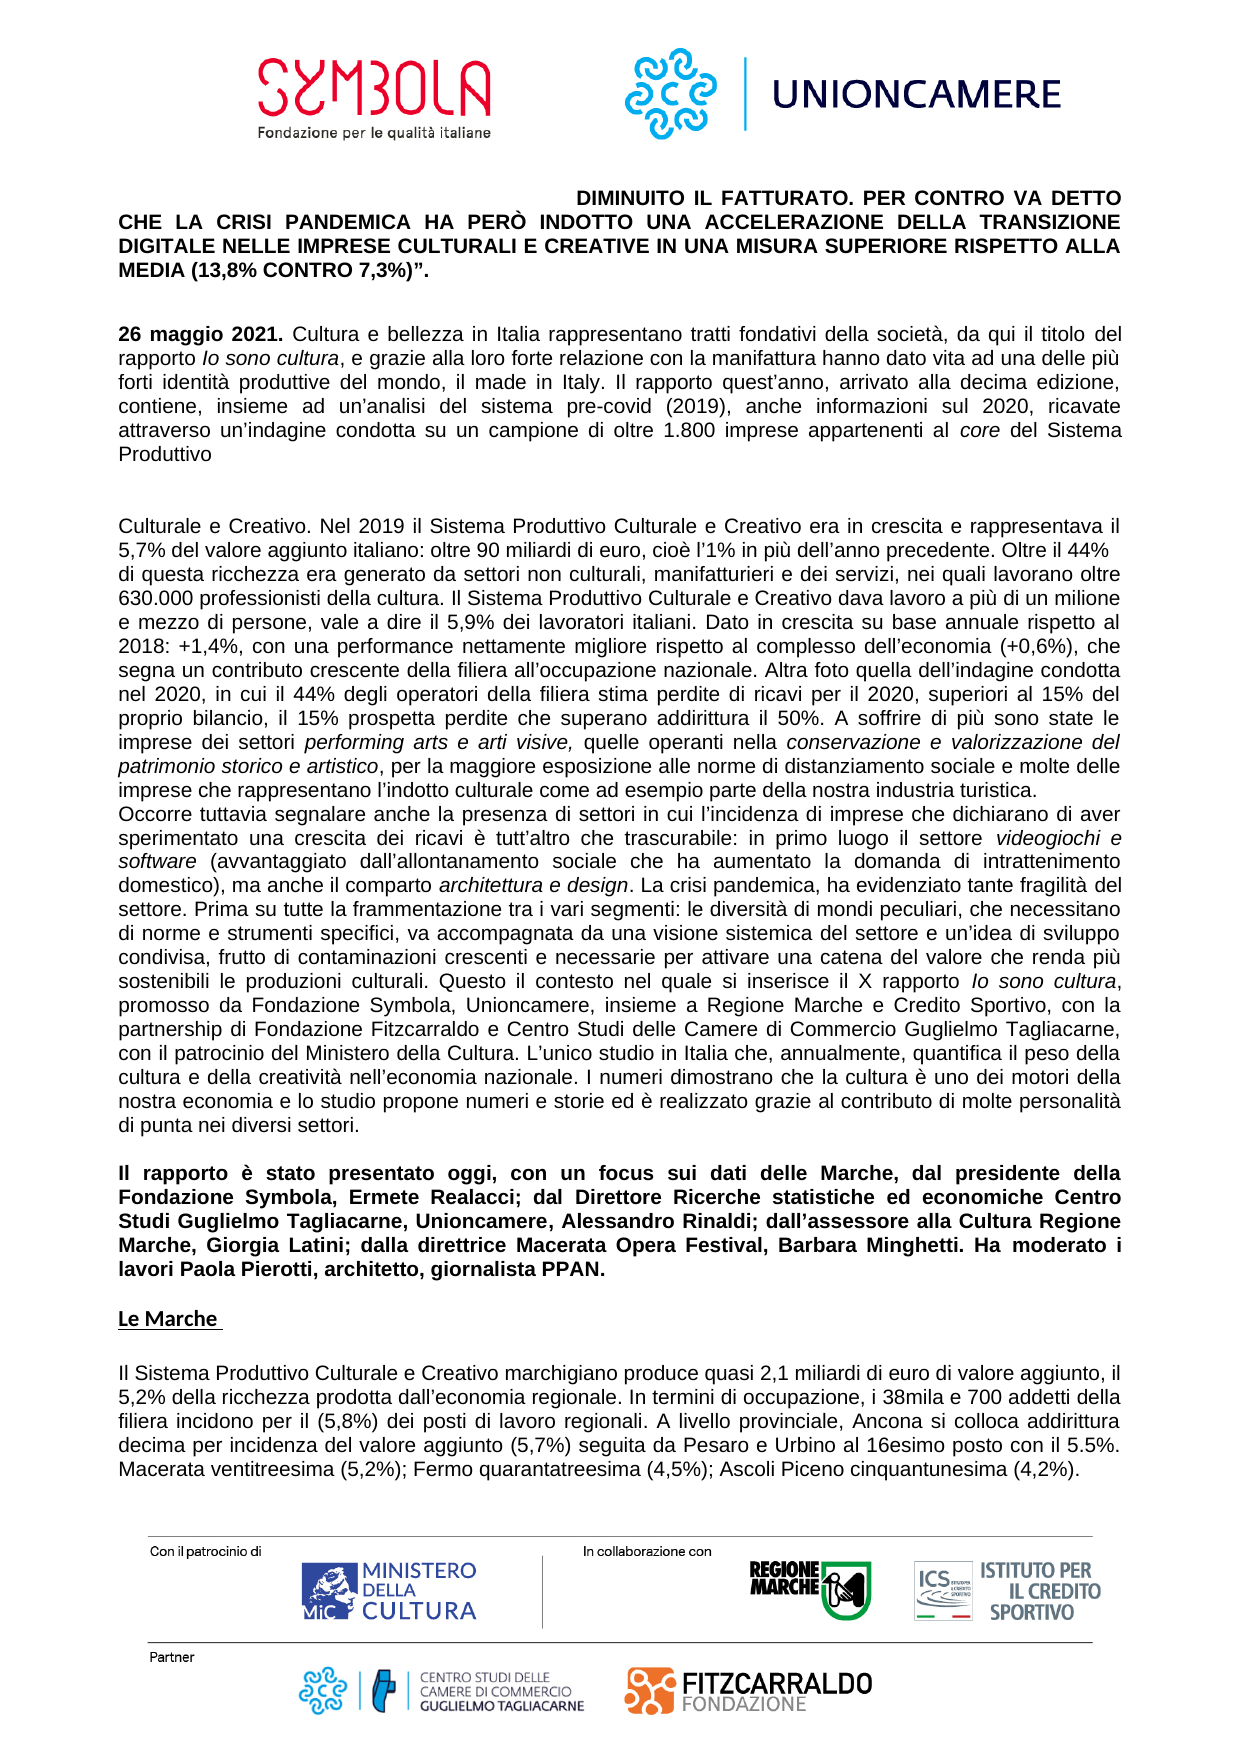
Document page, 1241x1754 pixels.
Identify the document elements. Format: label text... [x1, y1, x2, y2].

text di questa ricchezza era generato da settori non culturali, manifatturieri e dei servizi, nei quali lavorano oltre 630.000 professionisti della cultura. Il Sistema Produttivo Culturale e Creativo dava lavoro a più di un milione e mezzo di persone, vale a dire il 5,9% dei lavoratori italiani. Dato in crescita su base annuale rispetto al 2018: +1,4%, con una performance nettamente migliore rispetto al complesso dell’economia (+0,6%), che segna un contributo crescente della filiera all’occupazione nazionale. Altra foto quella dell’indagine condotta nel 2020, in cui il 44% degli operatori della filiera stima perdite di ricavi per il 2020, superiori al 15% del proprio bilancio, il 15% prospetta perdite che superano addirittura il 50%. A soffrire di più sono state le imprese dei settori performing arts e arti visive, quelle operanti nella conservazione e valorizzazione del patrimonio storico e artistico, per la maggiore esposizione alle norme di distanziamento sociale e molte delle imprese che rappresentano l’indotto culturale come ad esempio parte della nostra industria turistica. [118, 562, 1122, 801]
picture [609, 18, 1101, 155]
text Il rapporto è stato presentato oggi, con un focus sui dati delle Marche, dal presidente della Fondazione Symbola, Ermete Realacci; dal Direttore Ricerche statistiche ed economiche Centro Studi Guglielmo Tagliacarne, Unioncamere, Alessandro Rinaldi; dall’assessore alla Cultura Regione Marche, Giorgia Latini; dalla direttrice Macerata Opera Festival, Barbara Minghetti. Ha moderato i lavori Paola Pierotti, architetto, giornalista PPAN. [118, 1161, 1122, 1281]
picture [210, 5, 558, 186]
text 26 maggio 2021. Cultura e bellezza in Italia rappresentano tratti fondativi della società, da qui il titolo del rapporto Io sono cultura, e grazie alla loro forte relazione con la manifattura hanno dato vita ad una delle più forti identità produttive del mondo, il made in Italy. Il rapporto quest’anno, arrivato alla decima edizione, contiene, insieme ad un’analisi del sistema pre-covid (2019), anche informazioni sul 2020, ricavate attraverso un’indagine condotta su un campione di oltre 1.800 imprese appartenenti al core del Sistema Produttivo [118, 322, 1122, 466]
text Il Sistema Produttivo Culturale e Creativo marchigiano produce quasi 2,1 miliardi di euro di valore aggiunto, il 5,2% della ricchezza prodotta dall’economia regionale. In termini di occupazione, i 38mila e 700 addetti della filiera incidono per il (5,8%) dei posti di lavoro regionali. A livello provinciale, Ancona si colloca addirittura decima per incidenza del valore aggiunto (5,7%) seguita da Pesaro e Urbino al 16esimo posto con il 5.5%. Macerata ventitreesima (5,2%); Fermo quarantatreesima (4,5%); Ascoli Piceno cinquantunesima (4,2%). [118, 1361, 1122, 1480]
picture [76, 1525, 1164, 1737]
text Le Marche [118, 1304, 1122, 1333]
text Occorre tuttavia segnalare anche la presenza di settori in cui l’incidenza di imprese che dichiarano di aver sperimentato una crescita dei ricavi è tutt’altro che trascurabile: in primo luogo il settore videogiochi e software (avvantaggiato dall’allontanamento sociale che ha aumentato la domanda di intrattenimento domestico), ma anche il comparto architettura e design. La crisi pandemica, ha evidenziato tante fragilità del settore. Prima su tutte la frammentazione tra i vari segmenti: le diversità di mondi peculiari, che necessitano di norme e strumenti specifici, va accompagnata da una visione sistemica del settore e un’idea di sviluppo condivisa, frutto di contaminazioni crescenti e necessarie per attivare una catena del valore che renda più sostenibili le produzioni culturali. Questo il contesto nel quale si inserisce il X rapporto Io sono cultura, promosso da Fondazione Symbola, Unioncamere, insieme a Regione Marche e Credito Sportivo, con la partnership di Fondazione Fitzcarraldo e Centro Studi delle Camere di Commercio Guglielmo Tagliacarne, con il patrocinio del Ministero della Cultura. L’unico studio in Italia che, annualmente, quantifica il peso della cultura e della creatività nell’economia nazionale. I numeri dimostrano che la cultura è uno dei motori della nostra economia e lo studio propone numeri e storie ed è realizzato grazie al contributo di molte personalità di punta nei diversi settori. [118, 801, 1122, 1137]
text Culturale e Creativo. Nel 2019 il Sistema Produttivo Culturale e Creativo era in crescita e rappresentava il 5,7% del valore aggiunto italiano: oltre 90 miliardi di euro, cioè l’1% in più dell’anno precedente. Oltre il 44% [118, 514, 1122, 562]
